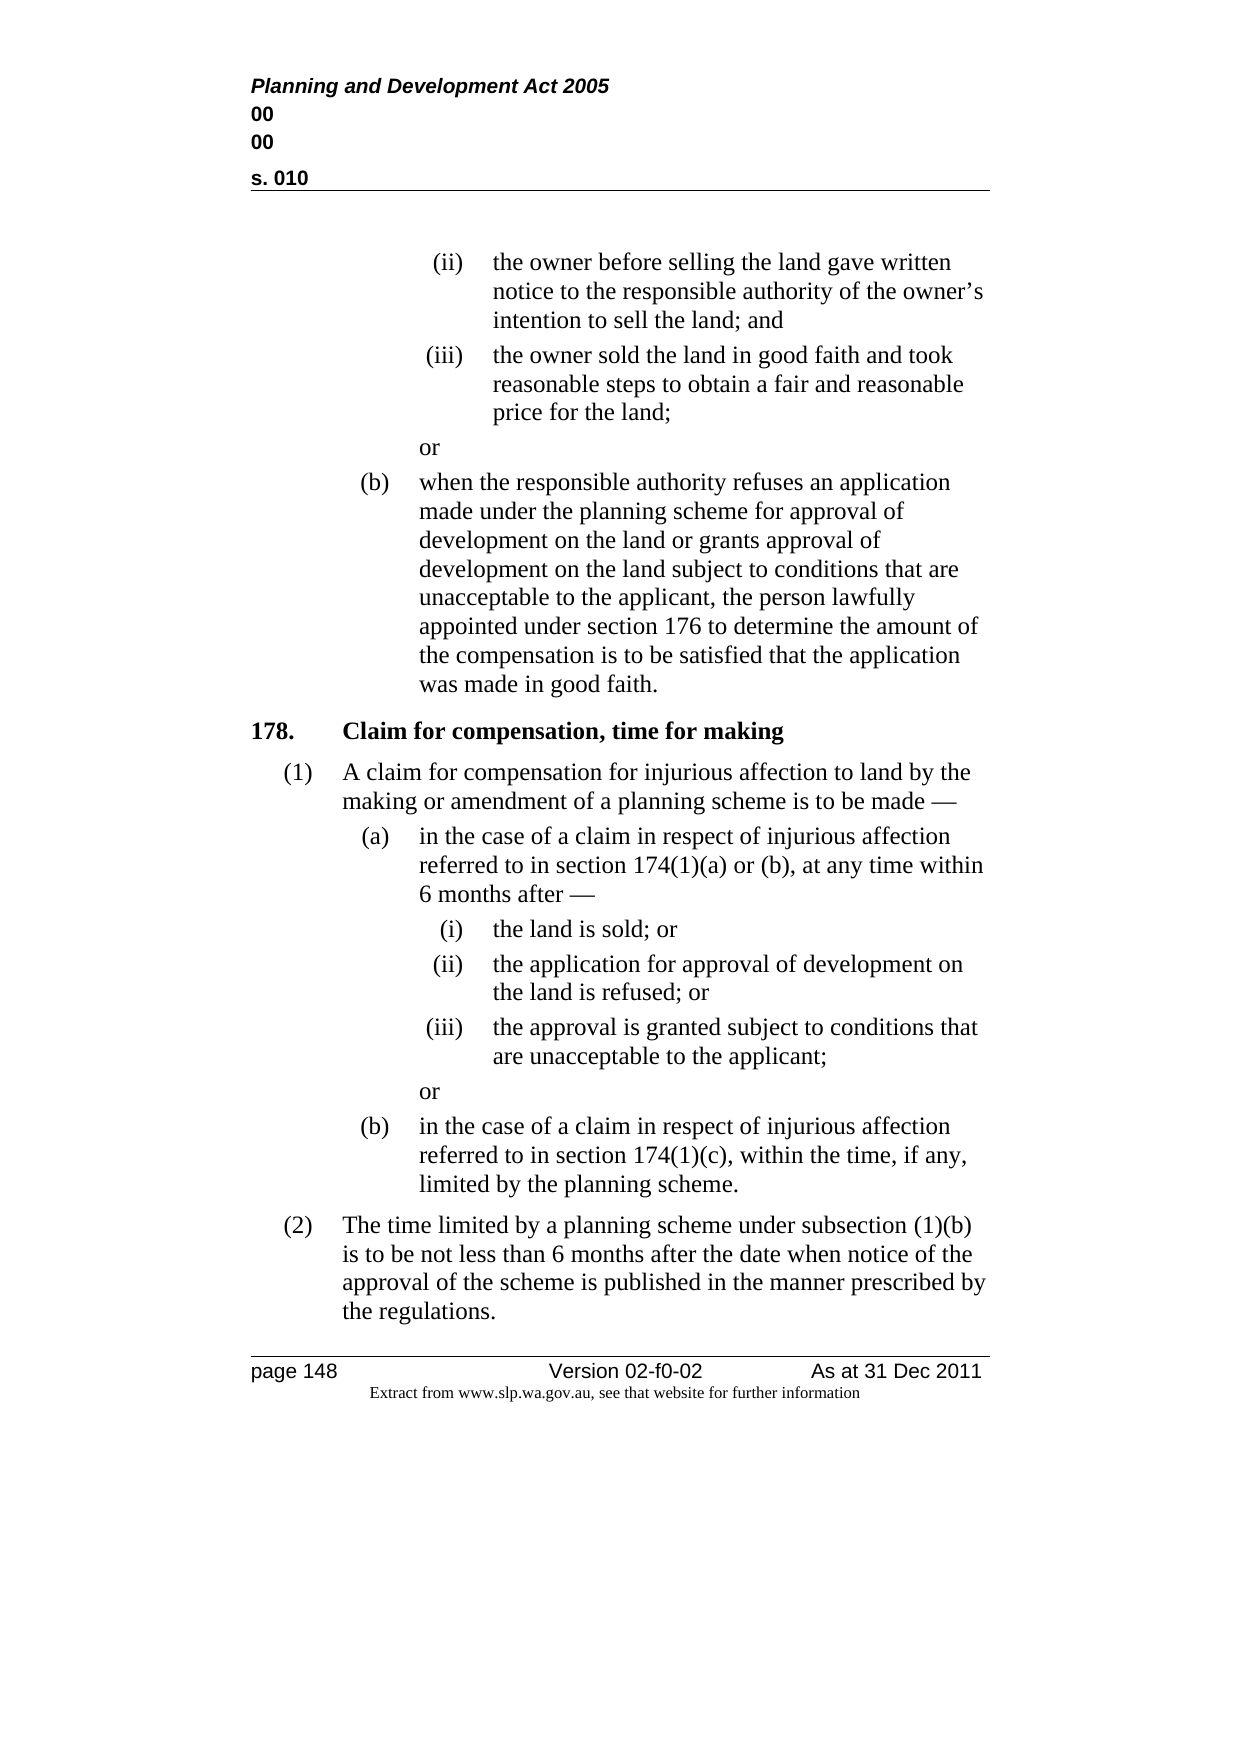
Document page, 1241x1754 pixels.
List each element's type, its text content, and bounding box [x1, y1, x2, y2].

text (2) The time limited by a planning scheme under subsection (1)(b) is to be not less than 6 months after the date when notice of the approval of the scheme is published in the manner prescribed by the regulations. [251, 1210, 990, 1325]
text (ii) the application for approval of development on the land is refused; or [251, 949, 990, 1006]
text (b) in the case of a claim in respect of injurious affection referred to in section 174(1)(c), within the time, if any, limited by the planning scheme. [251, 1111, 990, 1197]
text (b) when the responsible authority refuses an application made under the planning scheme for approval of development on the land or grants approval of development on the land subject to conditions that are unacceptable to the applicant, the person lawfully appointed under section 176 to determine the amount of the compensation is to be satisfied that the application was made in good faith. [251, 467, 990, 697]
subtitle 178. Claim for compensation, time for making [251, 716, 990, 745]
text (1) A claim for compensation for injurious affection to land by the making or amendment of a planning scheme is to be made — [251, 757, 990, 815]
text (a) in the case of a claim in respect of injurious affection referred to in section 174(1)(a) or (b), at any time within 6 months after — [251, 821, 990, 907]
text or [251, 432, 990, 461]
text (iii) the owner sold the land in good faith and took reasonable steps to obtain a fair and reasonable price for the land; [251, 340, 990, 426]
text (ii) the owner before selling the land gave written notice to the responsible authority of the owner’s intention to sell the land; and [251, 247, 990, 334]
text or [419, 1076, 990, 1105]
text (iii) the approval is granted subject to conditions that are unacceptable to the applicant; [251, 1012, 990, 1070]
text (i) the land is sold; or [251, 914, 990, 942]
